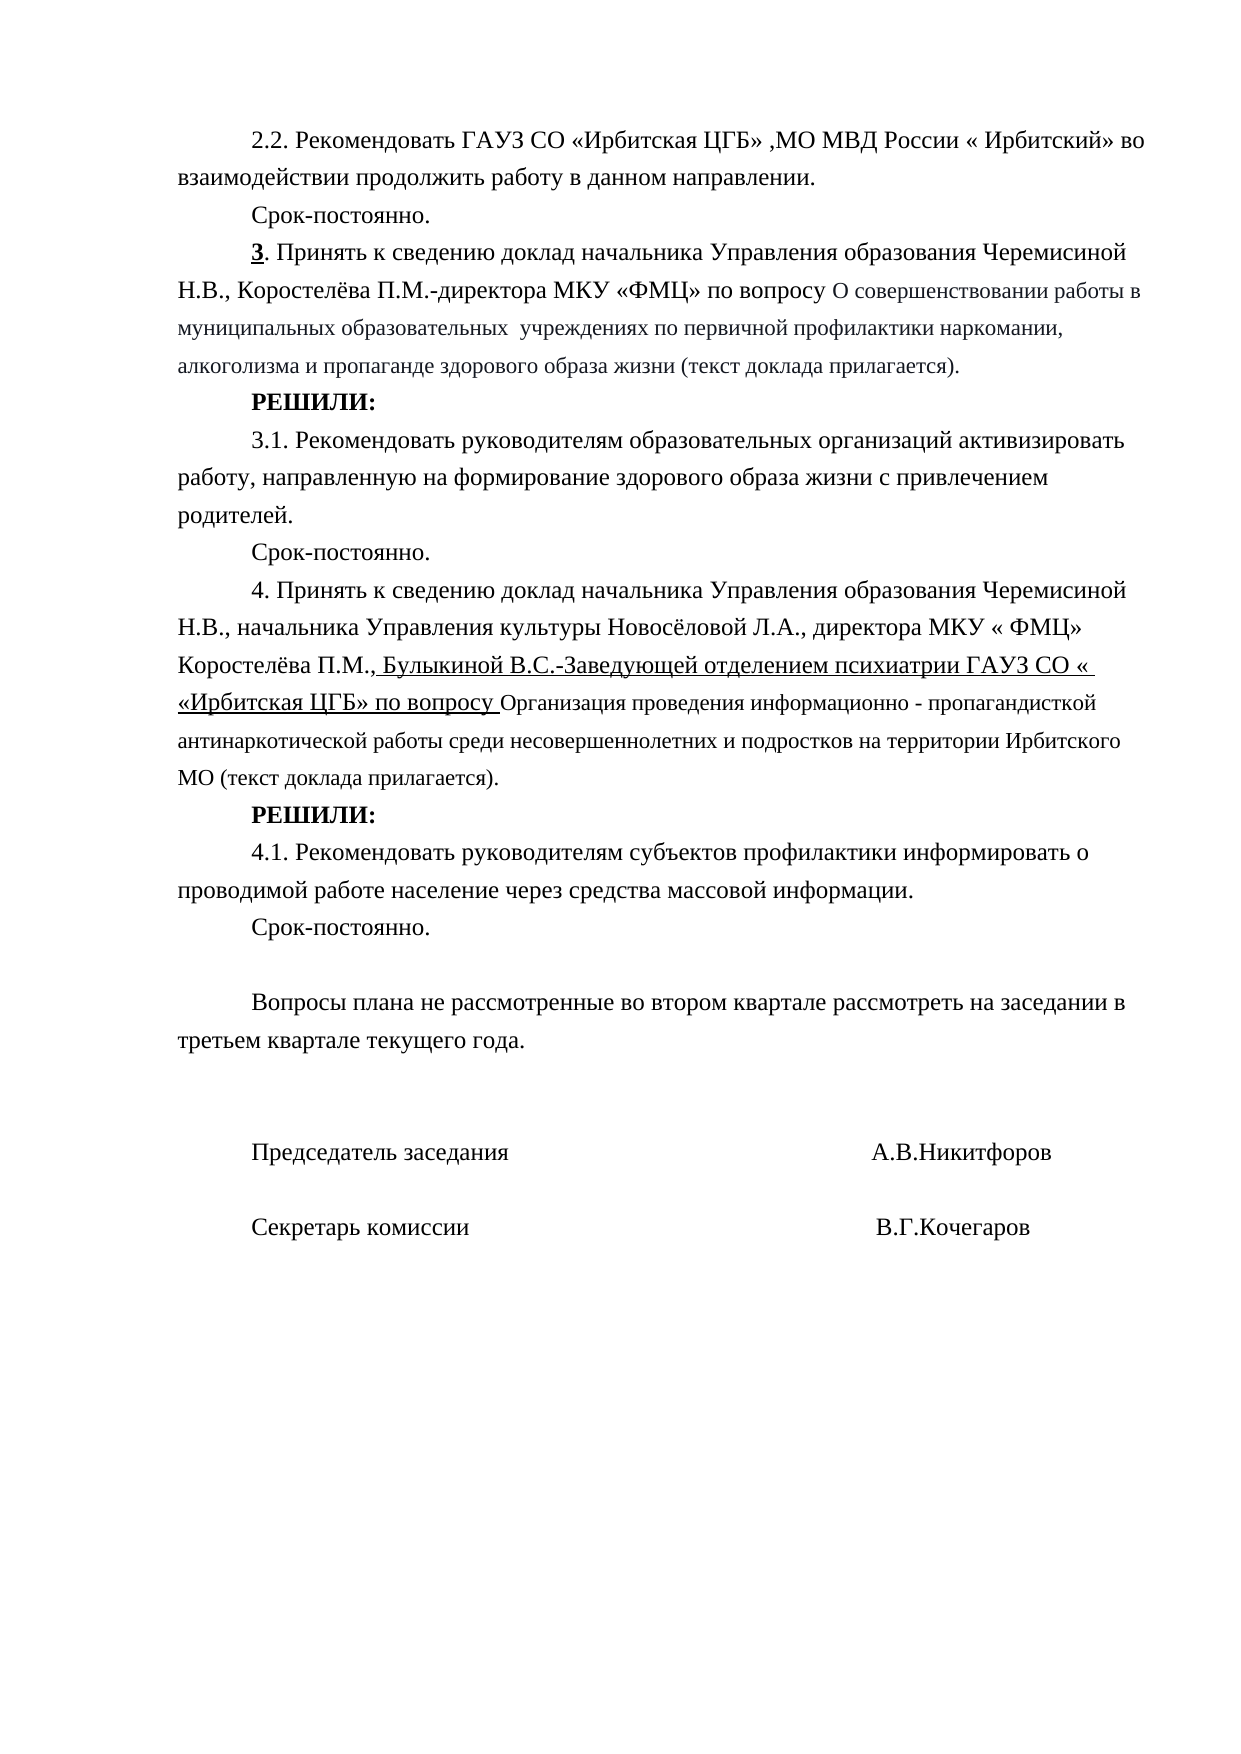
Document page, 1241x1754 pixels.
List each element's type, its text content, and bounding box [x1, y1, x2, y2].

text Вопросы плана не рассмотренные во втором квартале рассмотреть на заседании в третьем квартале текущего года. [177, 981, 1152, 1093]
text РЕШИЛИ: [177, 381, 1152, 418]
text Секретарь комиссии В.Г.Кочегаров [177, 1206, 1152, 1243]
text 4. Принять к сведению доклад начальника Управления образования Черемисиной Н.В., начальника Управления культуры Новосёловой Л.А., директора МКУ « ФМЦ» Коростелёва П.М., Булыкиной В.С.-Заведующей отделением психиатрии ГАУЗ СО « «Ирбитская ЦГБ» по вопросу Организация проведения информационно - пропагандисткой антинаркотической работы среди несовершеннолетних и подростков на территории Ирбитского МО (текст доклада прилагается). [177, 568, 1152, 793]
text Срок-постоянно. [177, 193, 1152, 231]
text 2.2. Рекомендовать ГАУЗ СО «Ирбитская ЦГБ» ,МО МВД России « Ирбитский» во взаимодействии продолжить работу в данном направлении. [177, 118, 1152, 193]
text 3.1. Рекомендовать руководителям образовательных организаций активизировать работу, направленную на формирование здорового образа жизни с привлечением родителей. [177, 418, 1152, 531]
text 4.1. Рекомендовать руководителям субъектов профилактики информировать о проводимой работе население через средства массовой информации. [177, 831, 1152, 906]
text Председатель заседания А.В.Никитфоров [177, 1131, 1152, 1168]
text РЕШИЛИ: [177, 793, 1152, 831]
text 3. Принять к сведению доклад начальника Управления образования Черемисиной Н.В., Коростелёва П.М.-директора МКУ «ФМЦ» по вопросу О совершенствовании работы в муниципальных образовательных учреждениях по первичной профилактики наркомании, алкоголизма и пропаганде здорового образа жизни (текст доклада прилагается). [177, 231, 1152, 381]
text Срок-постоянно. [177, 906, 1152, 943]
text Срок-постоянно. [177, 531, 1152, 568]
